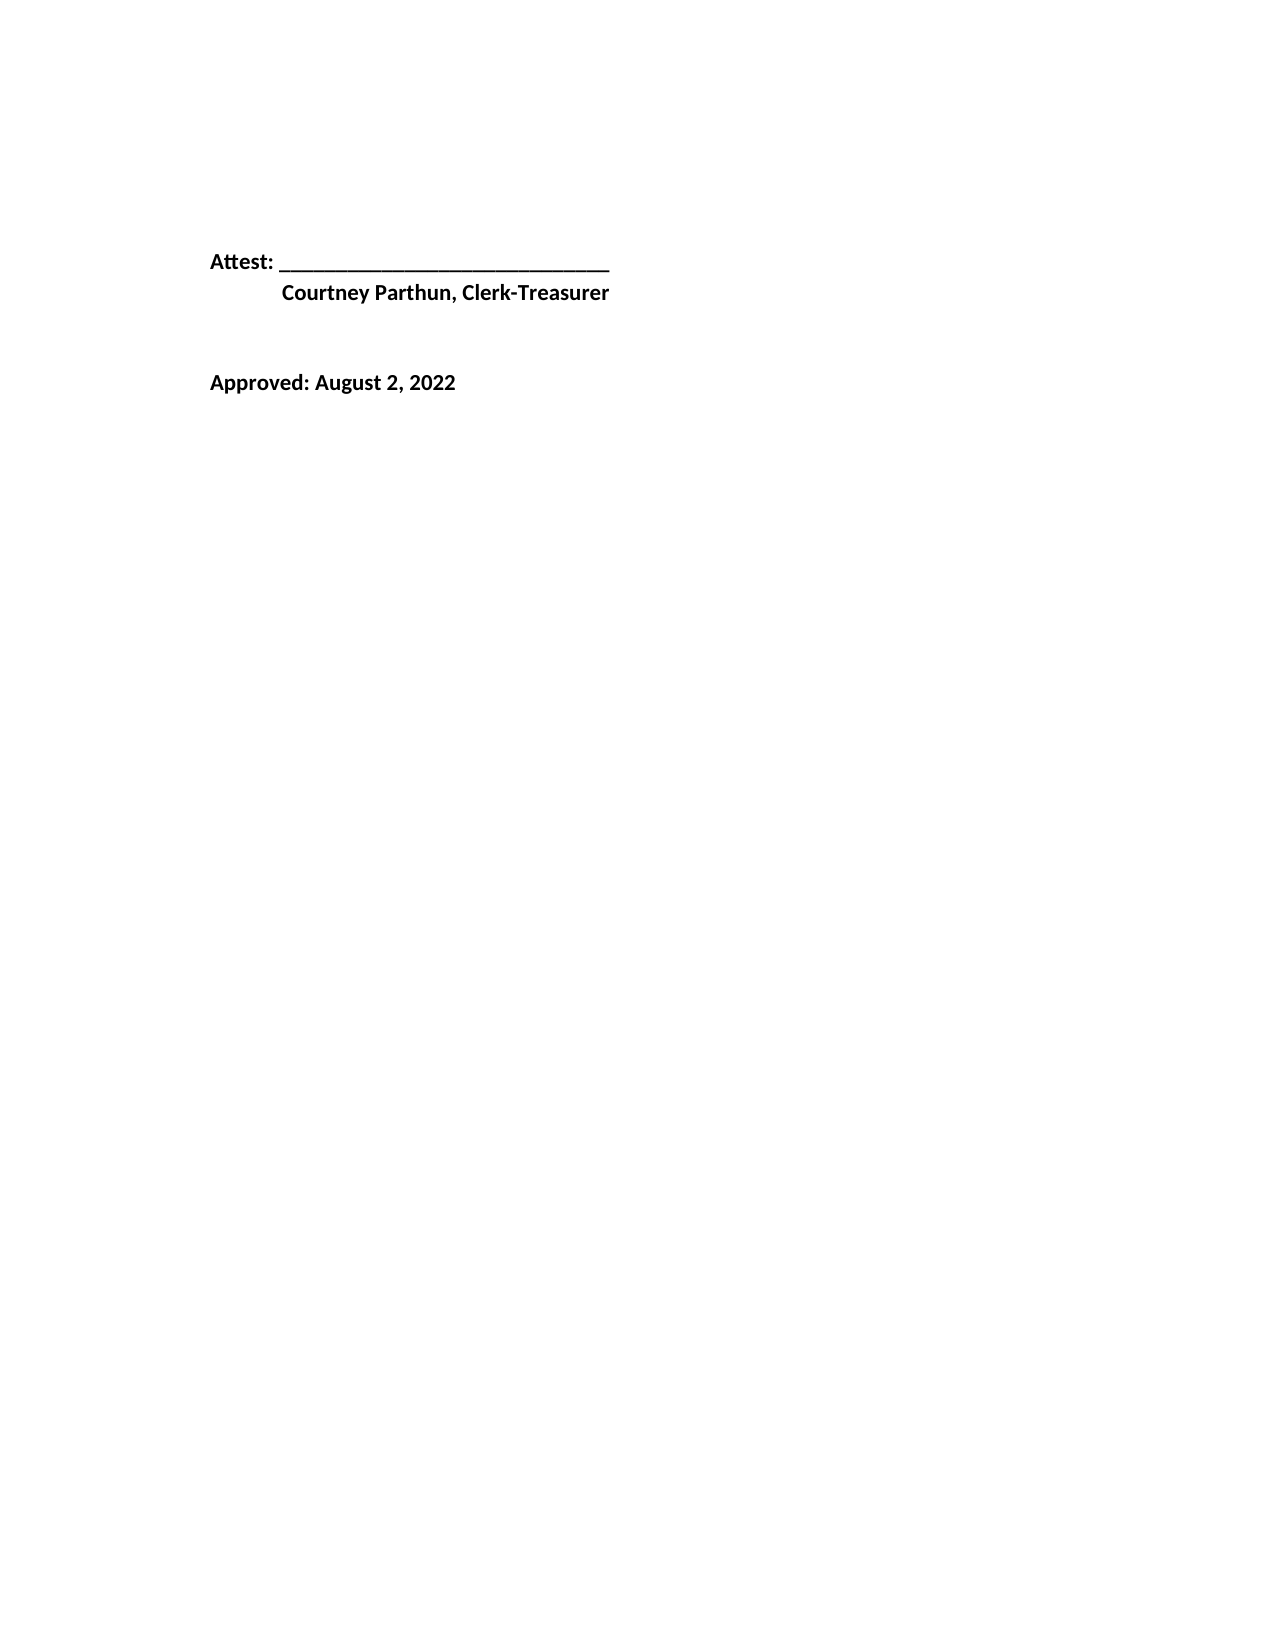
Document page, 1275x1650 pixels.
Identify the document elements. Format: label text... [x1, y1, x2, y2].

text Approved: August 2, 2022 [210, 368, 1072, 396]
text Attest: _____________________________ [210, 247, 1072, 276]
text Courtney Parthun, Clerk-Treasurer [210, 278, 1072, 306]
